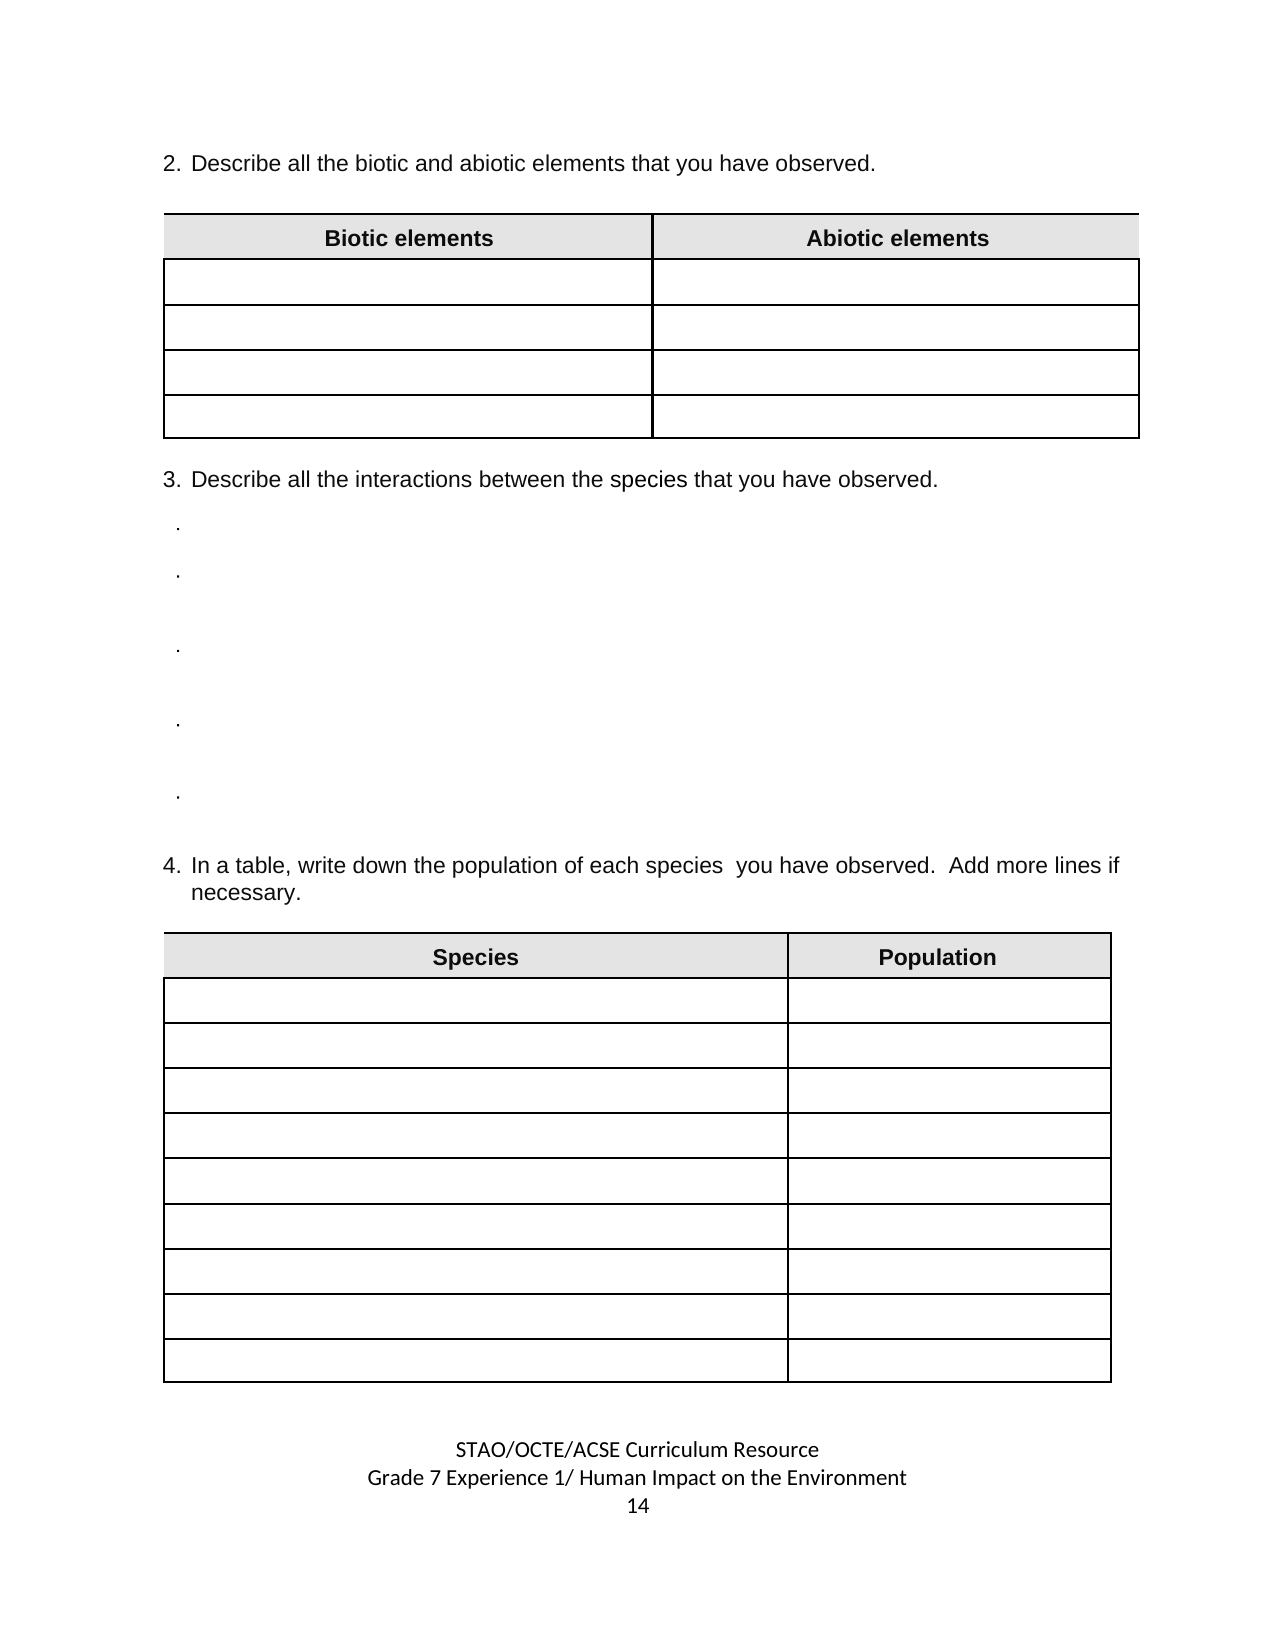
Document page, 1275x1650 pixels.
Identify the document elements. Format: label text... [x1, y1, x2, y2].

table_cell [789, 1205, 1110, 1247]
table_cell [165, 1205, 787, 1247]
table_cell [789, 1250, 1110, 1293]
table_cell [165, 1114, 787, 1157]
table_cell [789, 1114, 1110, 1157]
table_cell [654, 351, 1138, 394]
table_cell [165, 1295, 787, 1338]
table_cell [789, 1340, 1110, 1381]
table_header Species [164, 934, 787, 977]
table_cell [165, 979, 787, 1022]
table_cell [654, 396, 1138, 437]
list Describe all the interactions between the species that you have observed. [163, 466, 1125, 493]
table_cell [165, 1250, 787, 1293]
table_cell [165, 306, 651, 348]
table_cell [789, 979, 1110, 1022]
table_cell [165, 1340, 787, 1381]
list In a table, write down the population of each species you have observed. Add more lines if necessary. [163, 852, 1125, 905]
table_cell [165, 260, 651, 303]
table_cell [165, 1024, 787, 1067]
table_cell [165, 351, 651, 394]
table_cell [165, 1069, 787, 1112]
list Describe all the biotic and abiotic elements that you have observed. [163, 150, 1125, 176]
table_cell [789, 1295, 1110, 1338]
table_cell [789, 1159, 1110, 1202]
table_cell [789, 1024, 1110, 1067]
table_cell [165, 1159, 787, 1202]
table_cell [654, 306, 1138, 348]
table_header Biotic elements [164, 215, 651, 258]
table_header Population [789, 934, 1110, 977]
table_header Abiotic elements [654, 215, 1139, 258]
table_cell [789, 1069, 1110, 1112]
table_cell [165, 396, 651, 437]
table_cell [654, 260, 1138, 303]
